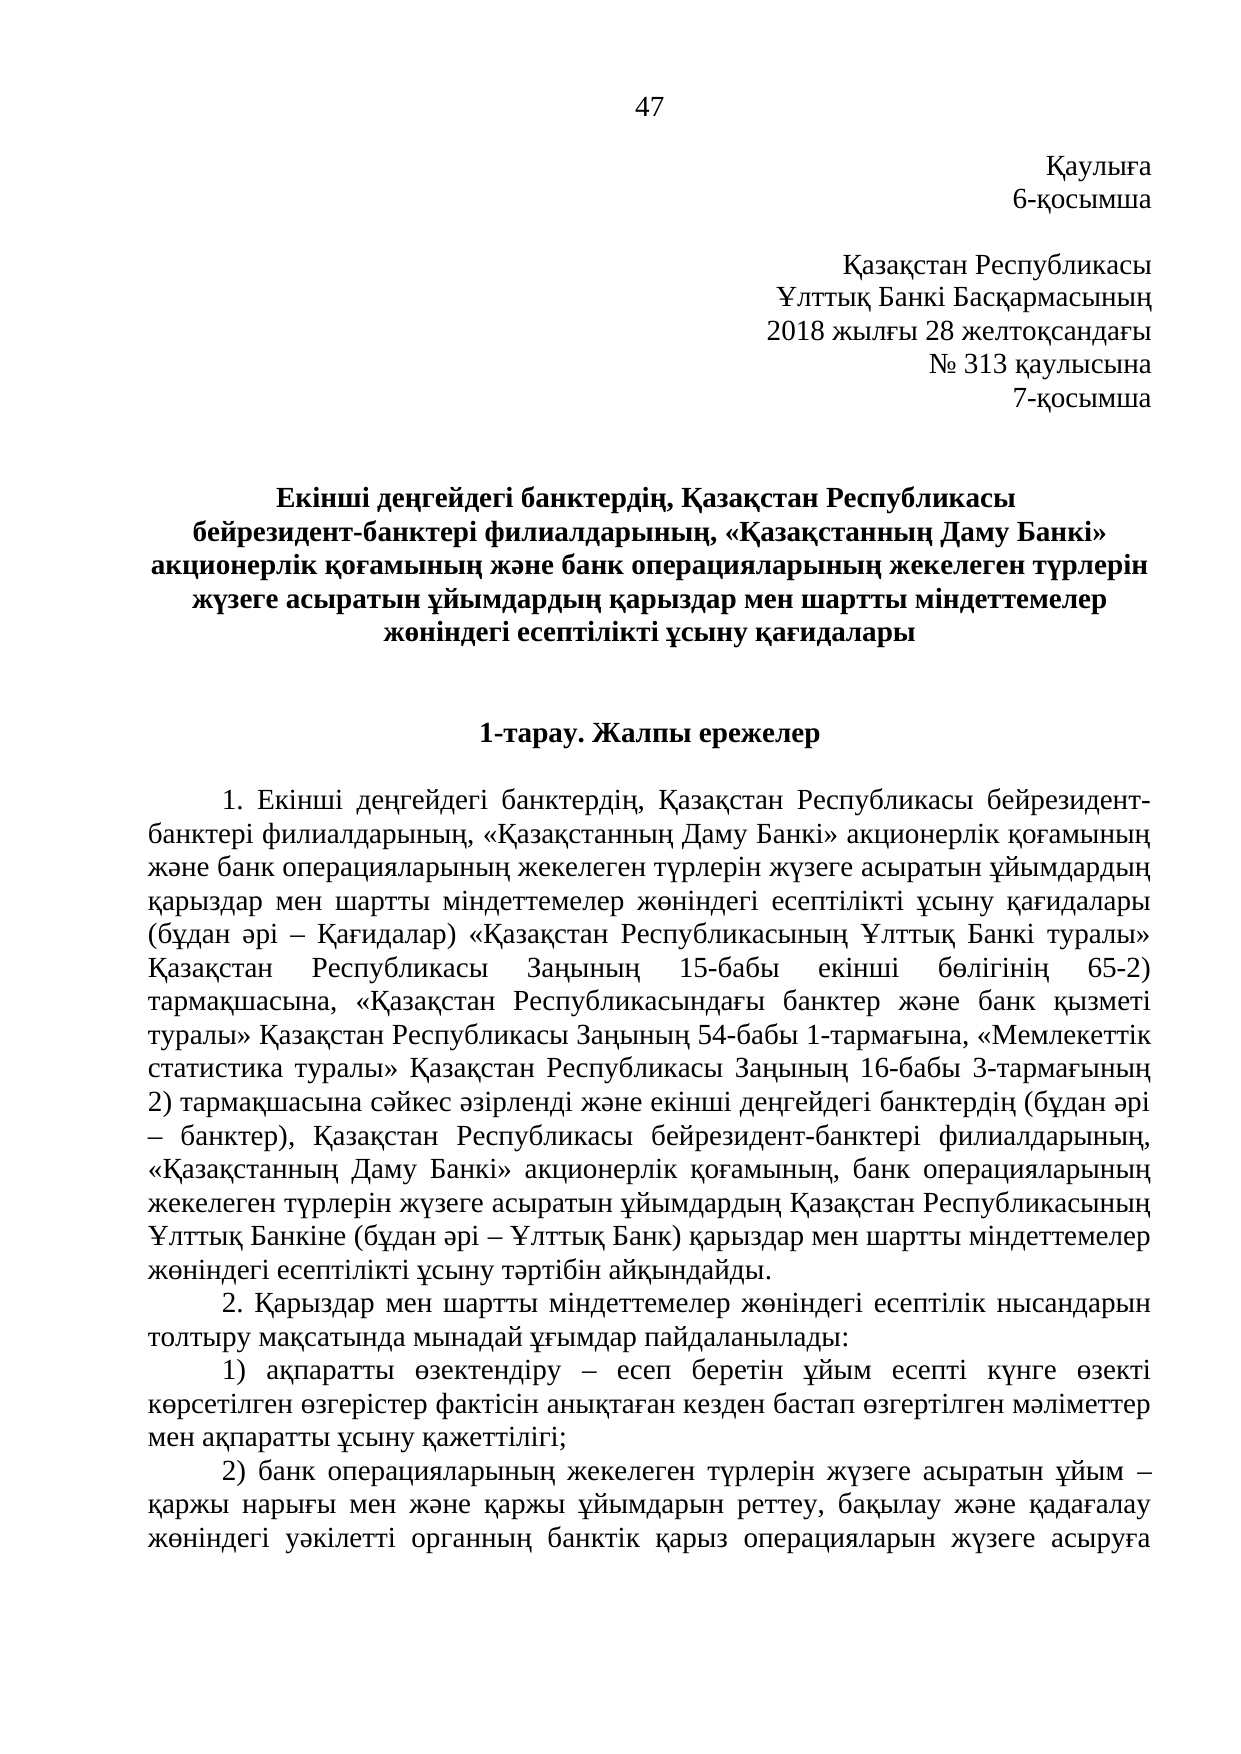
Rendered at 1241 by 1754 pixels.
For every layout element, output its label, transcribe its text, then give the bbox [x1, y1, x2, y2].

text Қазақстан Республикасы [148, 248, 1152, 281]
text 6-қосымша [148, 181, 1152, 215]
text Ұлттық Банкі Басқармасының [148, 281, 1152, 313]
text 7-қосымша [148, 380, 1152, 413]
text 1-тарау. Жалпы ережелер [148, 715, 1152, 749]
text 1) ақпаратты өзектендіру – есеп беретін ұйым есепті күнге өзекті көрсетілген өзгерістер фактісін анықтаған кезден бастап өзгертілген мәліметтер мен ақпаратты ұсыну қажеттілігі; [148, 1352, 1152, 1453]
text 1. Екiншi деңгейдегi банктердің, Қазақстан Республикасы бейрезидент-банктері филиалдарының, «Қазақстанның Даму Банкі» акционерлік қоғамының және банк операцияларының жекелеген түрлерін жүзеге асыратын ұйымдардың қарыздар мен шартты міндеттемелер жөніндегі есептілікті ұсыну қағидалары (бұдан әрі – Қағидалар) «Қазақстан Республикасының Ұлттық Банкі туралы» Қазақстан Республикасы Заңының 15-бабы екінші бөлігінің 65-2) тармақшасына, «Қазақстан Республикасындағы банктер және банк қызметі туралы» Қазақстан Республикасы Заңының 54-бабы 1-тармағына, «Мемлекеттік статистика туралы» Қазақстан Республикасы Заңының 16-бабы 3-тармағының 2) тармақшасына сәйкес әзірленді және екінші деңгейдегі банктердің (бұдан әрі – банктер), Қазақстан Республикасы бейрезидент-банктері филиалдарының, «Қазақстанның Даму Банкі» акционерлік қоғамының, банк операцияларының жекелеген түрлерін жүзеге асыратын ұйымдардың Қазақстан Республикасының Ұлттық Банкіне (бұдан әрі – Ұлттық Банк) қарыздар мен шартты міндеттемелер жөніндегі есептілікті ұсыну тәртібін айқындайды. [148, 782, 1152, 1285]
text Қаулыға [148, 148, 1152, 181]
text № 313 қаулысына [148, 346, 1152, 380]
text 2. Қарыздар мен шартты міндеттемелер жөніндегі есептілік нысандарын толтыру мақсатында мынадай ұғымдар пайдаланылады: [148, 1285, 1152, 1352]
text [148, 1453, 1152, 1554]
text 2018 жылғы 28 желтоқсандағы [148, 313, 1152, 346]
text Екінші деңгейдегі банктердің, Қазақстан Республикасы бейрезидент-банктері филиалдарының, «Қазақстанның Даму Банкі» акционерлік қоғамының және банк операцияларының жекелеген түрлерін жүзеге асыратын ұйымдардың қарыздар мен шартты міндеттемелер жөніндегі есептілікті ұсыну қағидалары [148, 480, 1152, 648]
